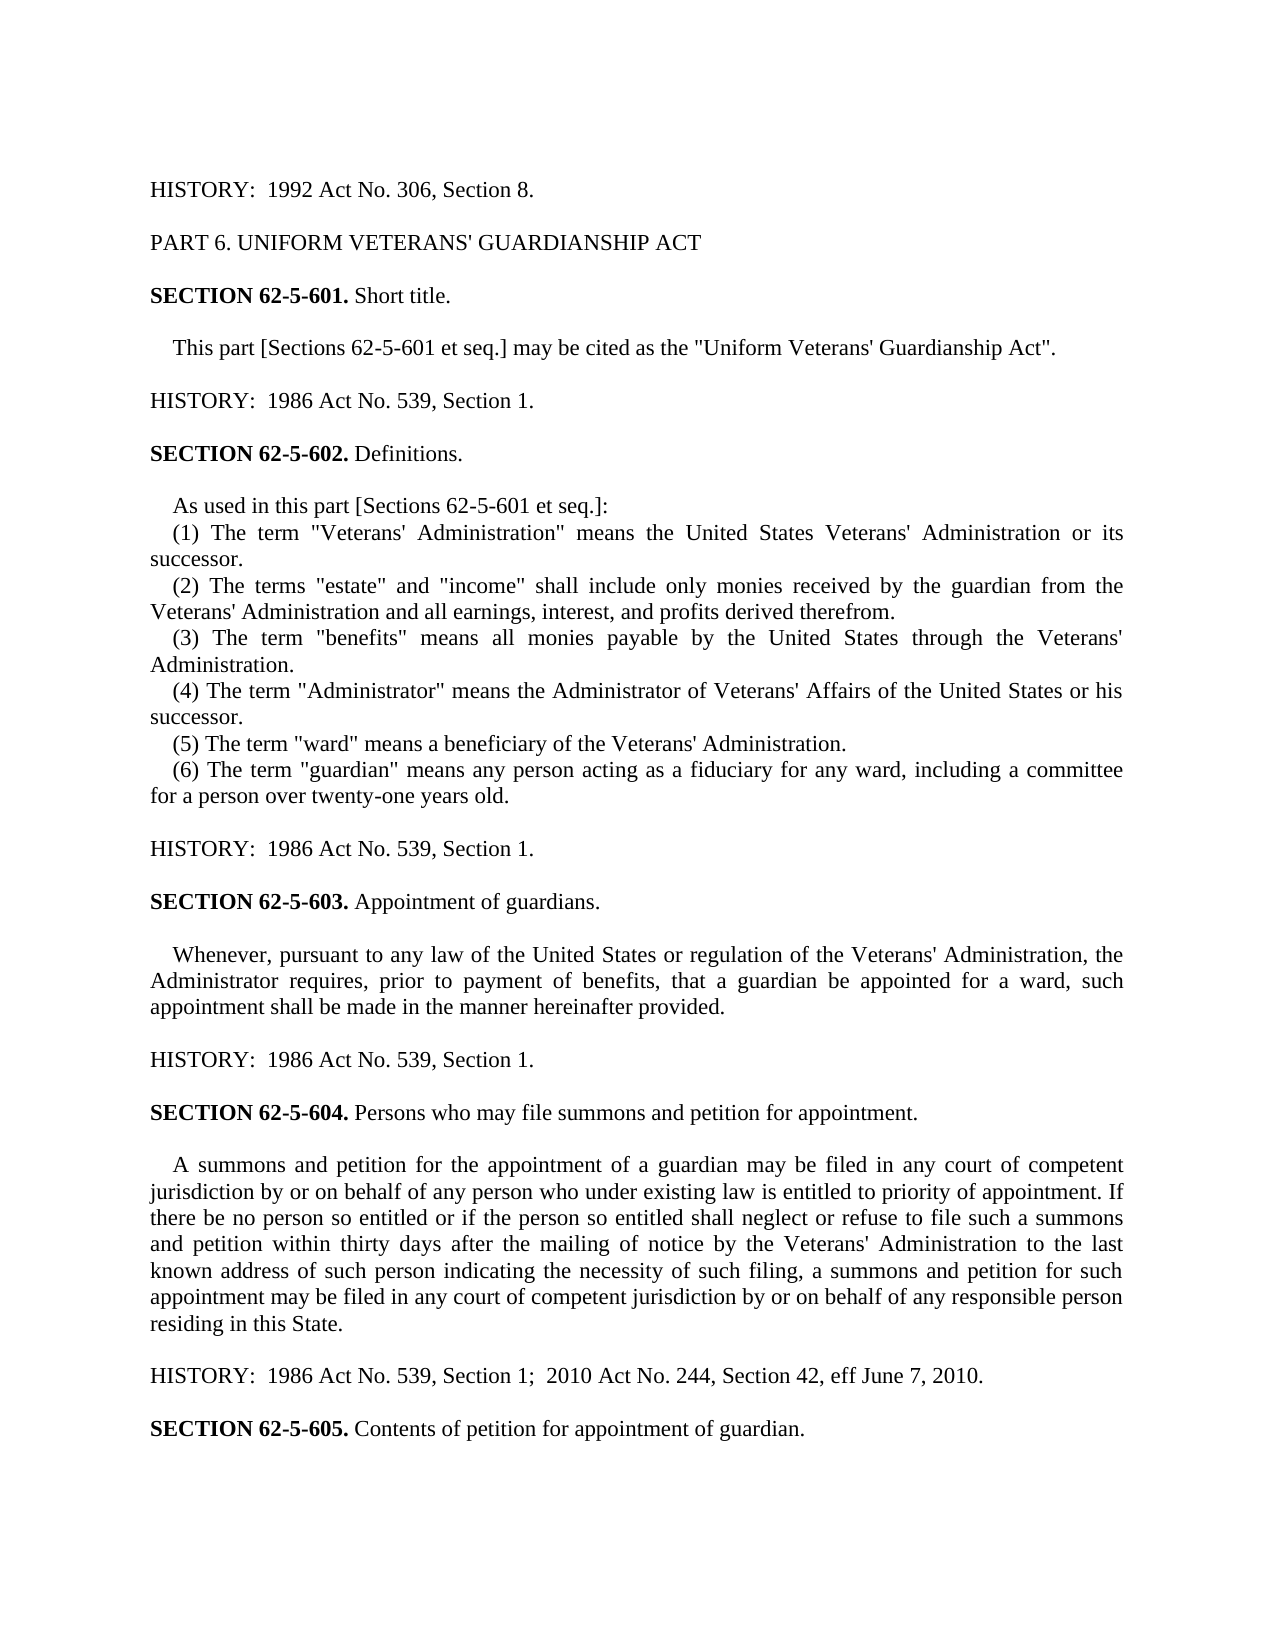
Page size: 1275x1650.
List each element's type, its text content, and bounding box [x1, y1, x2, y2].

text HISTORY: 1986 Act No. 539, Section 1. [150, 835, 1125, 862]
text Whenever, pursuant to any law of the United States or regulation of the Veterans' Administration, the Administrator requires, prior to payment of benefits, that a guardian be appointed for a ward, such appointment shall be made in the manner hereinafter provided. [150, 941, 1125, 1020]
text A summons and petition for the appointment of a guardian may be filed in any court of competent jurisdiction by or on behalf of any person who under existing law is entitled to priority of appointment. If there be no person so entitled or if the person so entitled shall neglect or refuse to file such a summons and petition within thirty days after the mailing of notice by the Veterans' Administration to the last known address of such person indicating the necessity of such filing, a summons and petition for such appointment may be filed in any court of competent jurisdiction by or on behalf of any responsible person residing in this State. [150, 1151, 1125, 1336]
text (3) The term "benefits" means all monies payable by the United States through the Veterans' Administration. [150, 624, 1125, 677]
text HISTORY: 1986 Act No. 539, Section 1; 2010 Act No. 244, Section 42, eff June 7, 2010. [150, 1362, 1125, 1389]
text SECTION 62-5-602. Definitions. [150, 440, 1125, 466]
text This part [Sections 62-5-601 et seq.] may be cited as the "Uniform Veterans' Guardianship Act". [150, 334, 1125, 361]
text SECTION 62-5-604. Persons who may file summons and petition for appointment. [150, 1099, 1125, 1125]
text (2) The terms "estate" and "income" shall include only monies received by the guardian from the Veterans' Administration and all earnings, interest, and profits derived therefrom. [150, 572, 1125, 624]
text HISTORY: 1992 Act No. 306, Section 8. [150, 176, 1125, 203]
text (4) The term "Administrator" means the Administrator of Veterans' Affairs of the United States or his successor. [150, 677, 1125, 730]
text As used in this part [Sections 62-5-601 et seq.]: [150, 493, 1125, 519]
text SECTION 62-5-601. Short title. [150, 282, 1125, 308]
text HISTORY: 1986 Act No. 539, Section 1. [150, 1046, 1125, 1072]
text (1) The term "Veterans' Administration" means the United States Veterans' Administration or its successor. [150, 519, 1125, 572]
text HISTORY: 1986 Act No. 539, Section 1. [150, 387, 1125, 413]
text (6) The term "guardian" means any person acting as a fiduciary for any ward, including a committee for a person over twenty-one years old. [150, 756, 1125, 809]
text SECTION 62-5-605. Contents of petition for appointment of guardian. [150, 1415, 1125, 1441]
text SECTION 62-5-603. Appointment of guardians. [150, 888, 1125, 914]
text PART 6. UNIFORM VETERANS' GUARDIANSHIP ACT [150, 229, 1125, 255]
text (5) The term "ward" means a beneficiary of the Veterans' Administration. [150, 730, 1125, 756]
